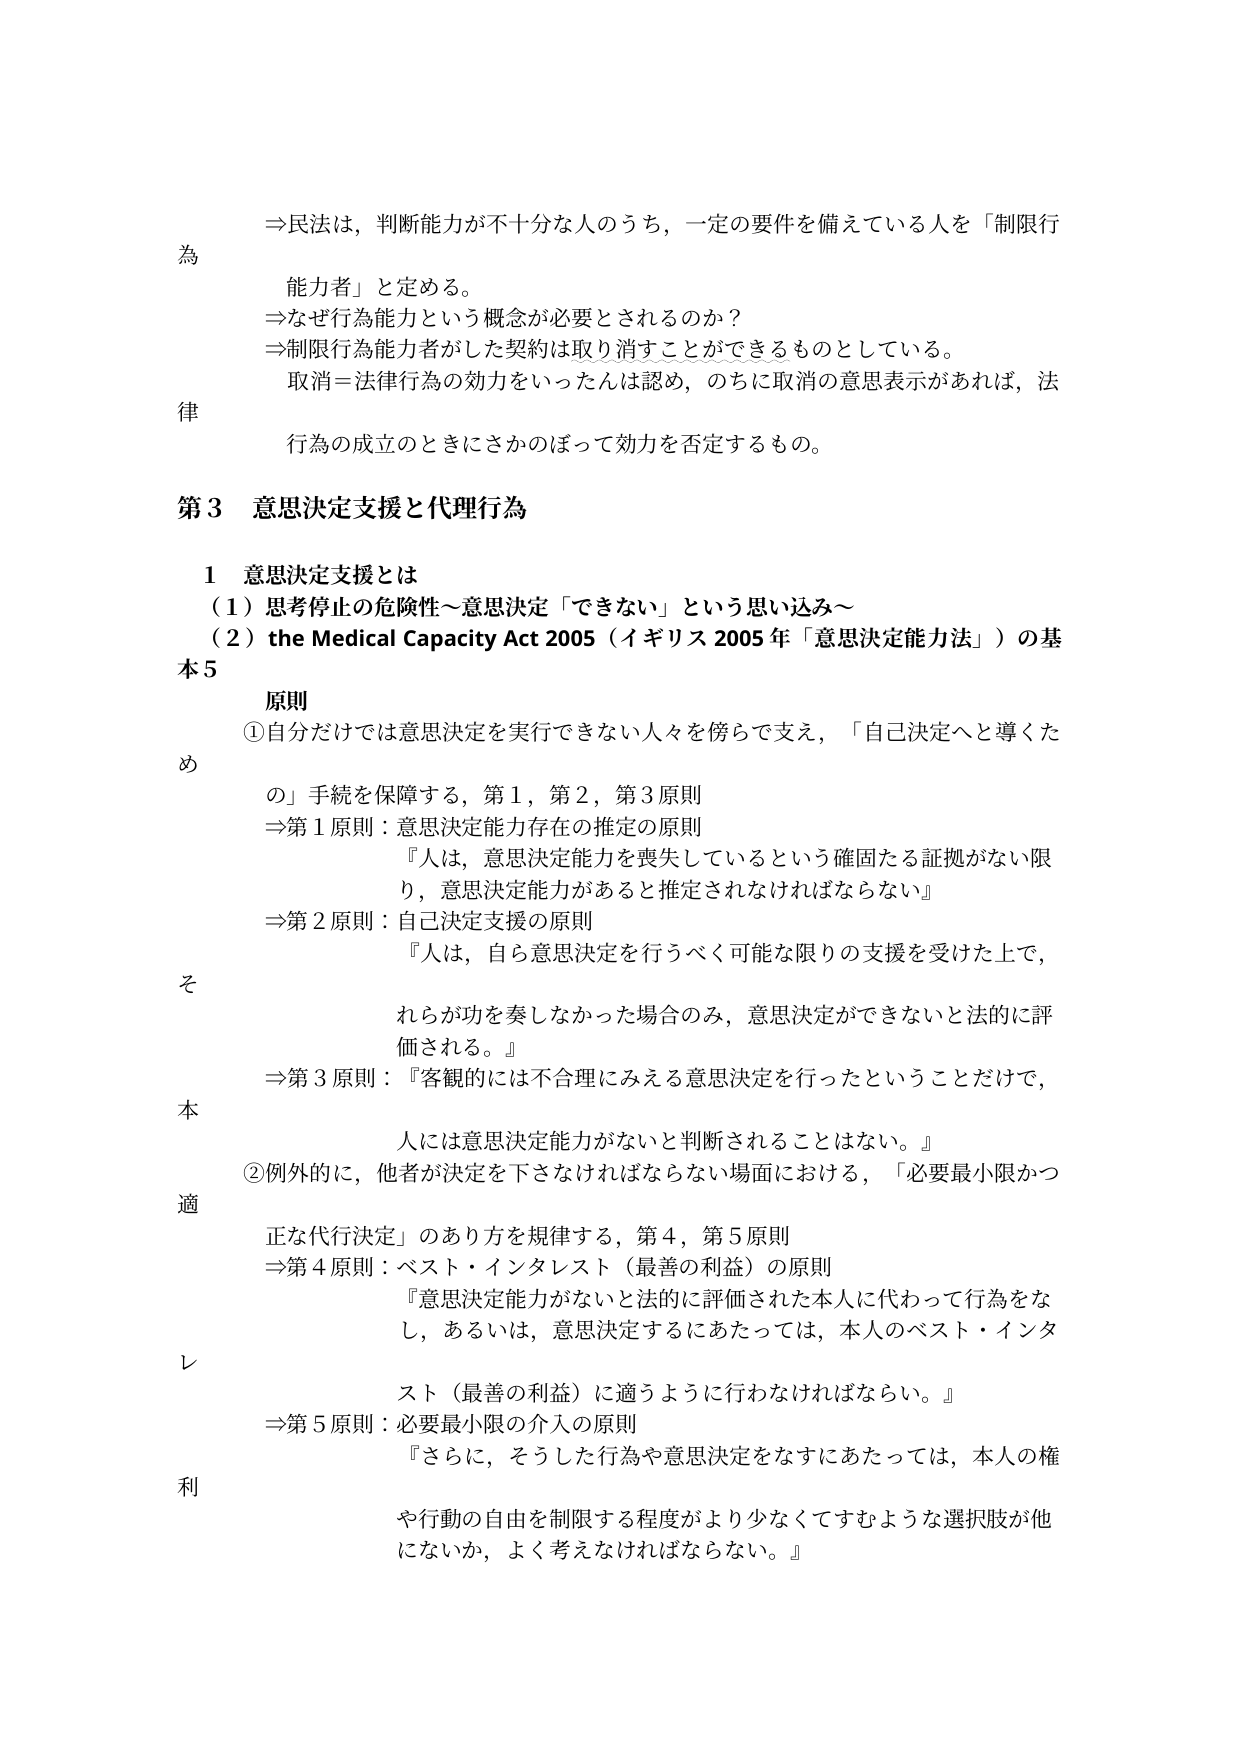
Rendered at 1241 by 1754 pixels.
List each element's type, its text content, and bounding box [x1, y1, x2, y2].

text ②例外的に，他者が決定を下さなければならない場面における，「必要最小限かつ適 [177, 1156, 1063, 1219]
text 取消＝法律行為の効力をいったんは認め，のちに取消の意思表示があれば，法律 [177, 364, 1063, 427]
text し，あるいは，意思決定するにあたっては，本人のベスト・インタレ [177, 1313, 1063, 1376]
text （１）思考停止の危険性～意思決定「できない」という思い込み～ [177, 590, 1063, 621]
text ⇒第５原則：必要最小限の介入の原則 [177, 1408, 1063, 1439]
text 原則 [177, 684, 1063, 716]
text （２）the Medical Capacity Act 2005（イギリス2005年「意思決定能力法」）の基本５ [177, 621, 1063, 684]
text 『人は，意思決定能力を喪失しているという確固たる証拠がない限 [177, 841, 1063, 873]
text の」手続を保障する，第１，第２，第３原則 [177, 778, 1063, 810]
text １ 意思決定支援とは [177, 558, 1063, 590]
text 正な代行決定」のあり方を規律する，第４，第５原則 [177, 1219, 1063, 1250]
text り，意思決定能力があると推定されなければならない』 [177, 873, 1063, 904]
text 価される。』 [177, 1030, 1063, 1062]
text ⇒民法は，判断能力が不十分な人のうち，一定の要件を備えている人を「制限行為 [177, 207, 1063, 270]
text ⇒制限行為能力者がした契約は取り消すことができるものとしている。 [177, 333, 1063, 364]
text 『さらに，そうした行為や意思決定をなすにあたっては，本人の権利 [177, 1439, 1063, 1502]
text ⇒第１原則：意思決定能力存在の推定の原則 [177, 810, 1063, 841]
text スト（最善の利益）に適うように行わなければならい。』 [177, 1376, 1063, 1408]
text ⇒第３原則：『客観的には不合理にみえる意思決定を行ったということだけで，本 [177, 1062, 1063, 1124]
text 『意思決定能力がないと法的に評価された本人に代わって行為をな [177, 1282, 1063, 1313]
text 人には意思決定能力がないと判断されることはない。』 [177, 1124, 1063, 1156]
text ①自分だけでは意思決定を実行できない人々を傍らで支え，「自己決定へと導くため [177, 716, 1063, 778]
text 行為の成立のときにさかのぼって効力を否定するもの。 [177, 427, 1063, 458]
text ⇒第２原則：自己決定支援の原則 [177, 904, 1063, 936]
text れらが功を奏しなかった場合のみ，意思決定ができないと法的に評 [177, 999, 1063, 1030]
text や行動の自由を制限する程度がより少なくてすむような選択肢が他 [177, 1502, 1063, 1533]
text 第３ 意思決定支援と代理行為 [177, 488, 1063, 524]
text にないか，よく考えなければならない。』 [177, 1533, 1063, 1565]
text ⇒第４原則：ベスト・インタレスト（最善の利益）の原則 [177, 1250, 1063, 1282]
text 能力者」と定める。 [177, 270, 1063, 301]
text ⇒なぜ行為能力という概念が必要とされるのか？ [177, 301, 1063, 333]
text 『人は，自ら意思決定を行うべく可能な限りの支援を受けた上で，そ [177, 936, 1063, 999]
